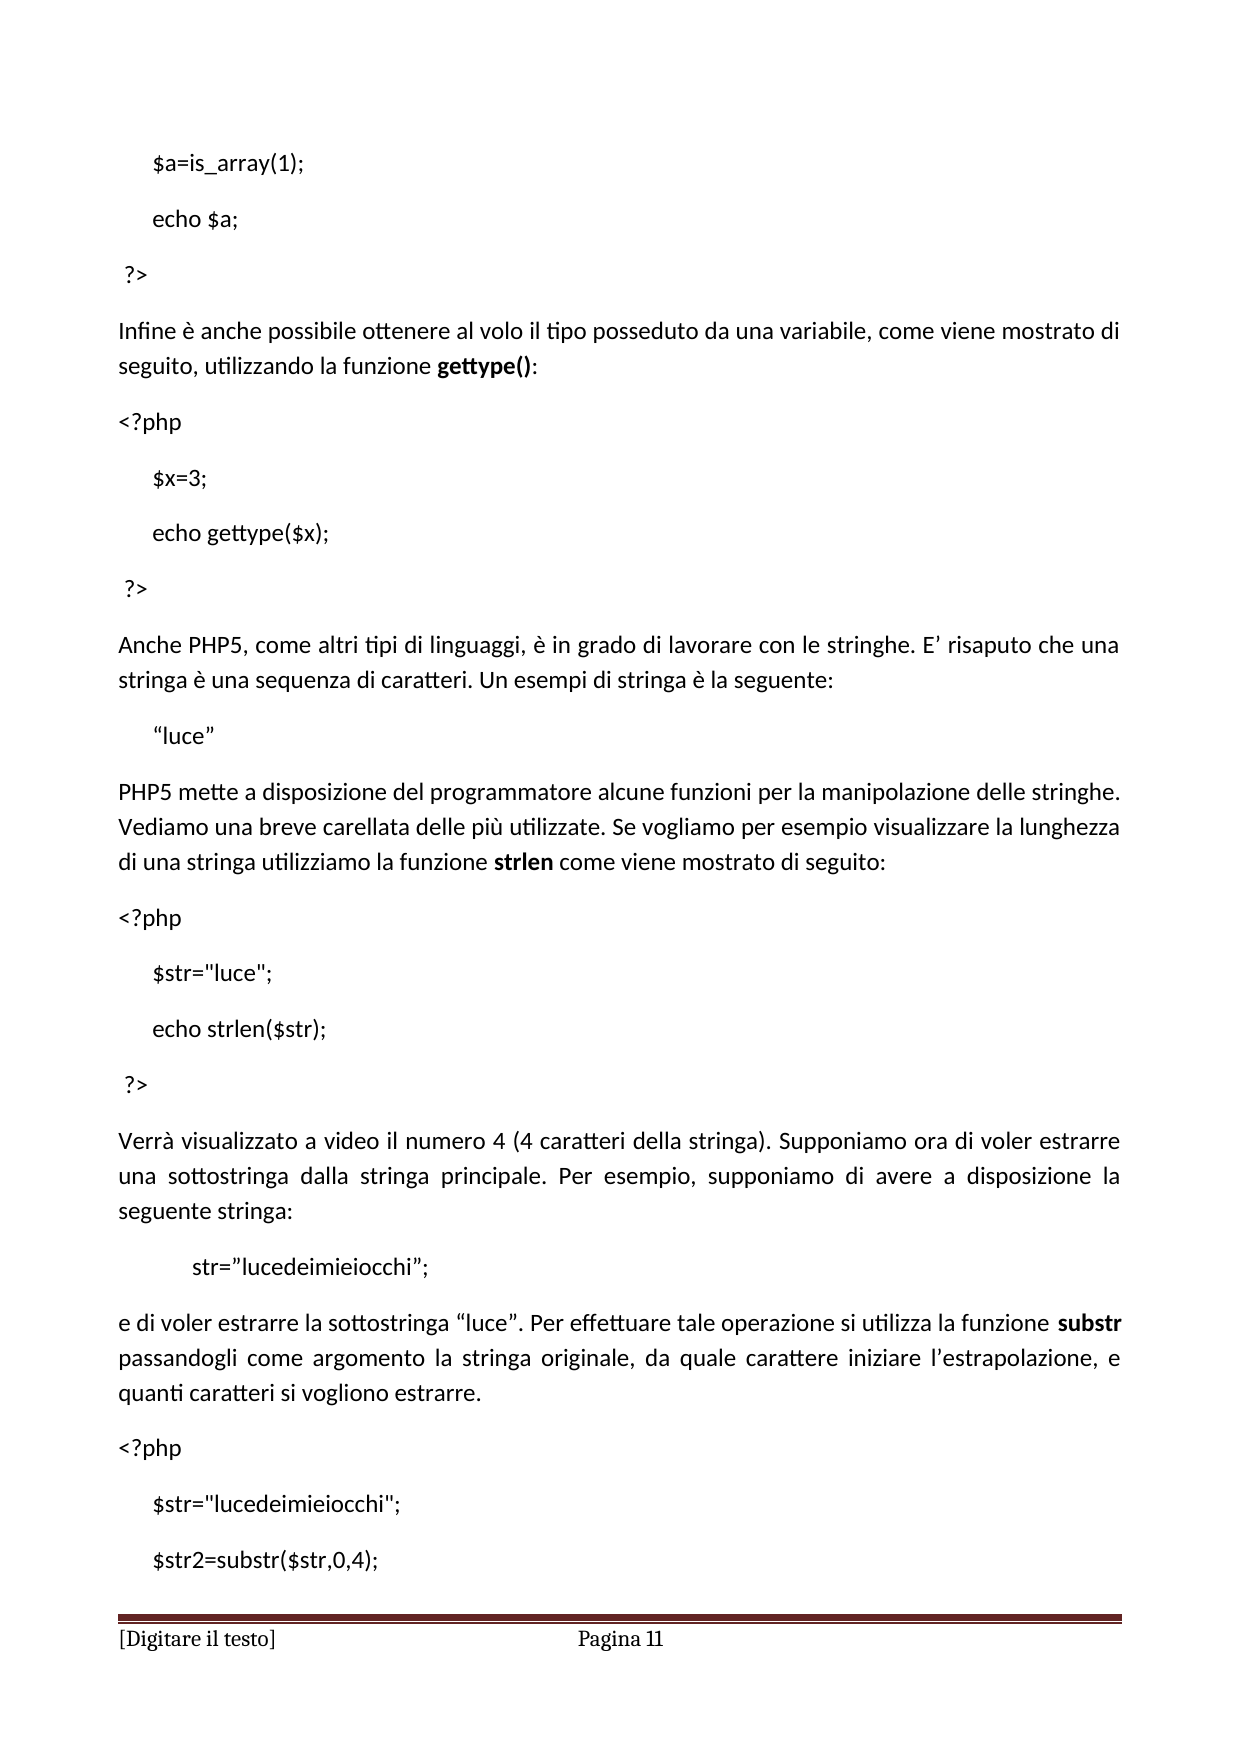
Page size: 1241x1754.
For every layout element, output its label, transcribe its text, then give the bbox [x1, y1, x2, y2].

text $str="luce"; [118, 958, 1122, 988]
text “luce” [118, 720, 1122, 751]
text e di voler estrarre la sottostringa “luce”. Per effettuare tale operazione si utilizza la funzione substr passandogli come argomento la stringa originale, da quale carattere iniziare l’estrapolazione, e quanti caratteri si vogliono estrarre. [118, 1307, 1122, 1407]
text ?> [118, 573, 1122, 604]
text echo strlen($str); [118, 1013, 1122, 1044]
text $a=is_array(1); [118, 148, 1122, 178]
text <?php [118, 1433, 1122, 1463]
text <?php [118, 406, 1122, 436]
text ?> [118, 1069, 1122, 1100]
text ?> [118, 259, 1122, 290]
text $str="lucedeimieiocchi"; [118, 1488, 1122, 1519]
text echo gettype($x); [118, 518, 1122, 548]
text <?php [118, 902, 1122, 932]
text Infine è anche possibile ottenere al volo il tipo posseduto da una variabile, come viene mostrato di seguito, utilizzando la funzione gettype(): [118, 315, 1122, 381]
text PHP5 mette a disposizione del programmatore alcune funzioni per la manipolazione delle stringhe. Vediamo una breve carellata delle più utilizzate. Se vogliamo per esempio visualizzare la lunghezza di una stringa utilizziamo la funzione strlen come viene mostrato di seguito: [118, 776, 1122, 876]
text Anche PHP5, come altri tipi di linguaggi, è in grado di lavorare con le stringhe. E’ risaputo che una stringa è una sequenza di caratteri. Un esempi di stringa è la seguente: [118, 629, 1122, 695]
text str=”lucedeimieiocchi”; [118, 1251, 1122, 1281]
text Verrà visualizzato a video il numero 4 (4 caratteri della stringa). Supponiamo ora di voler estrarre una sottostringa dalla stringa principale. Per esempio, supponiamo di avere a disposizione la seguente stringa: [118, 1125, 1122, 1226]
text $str2=substr($str,0,4); [118, 1544, 1122, 1575]
text $x=3; [118, 462, 1122, 492]
text echo $a; [118, 203, 1122, 234]
